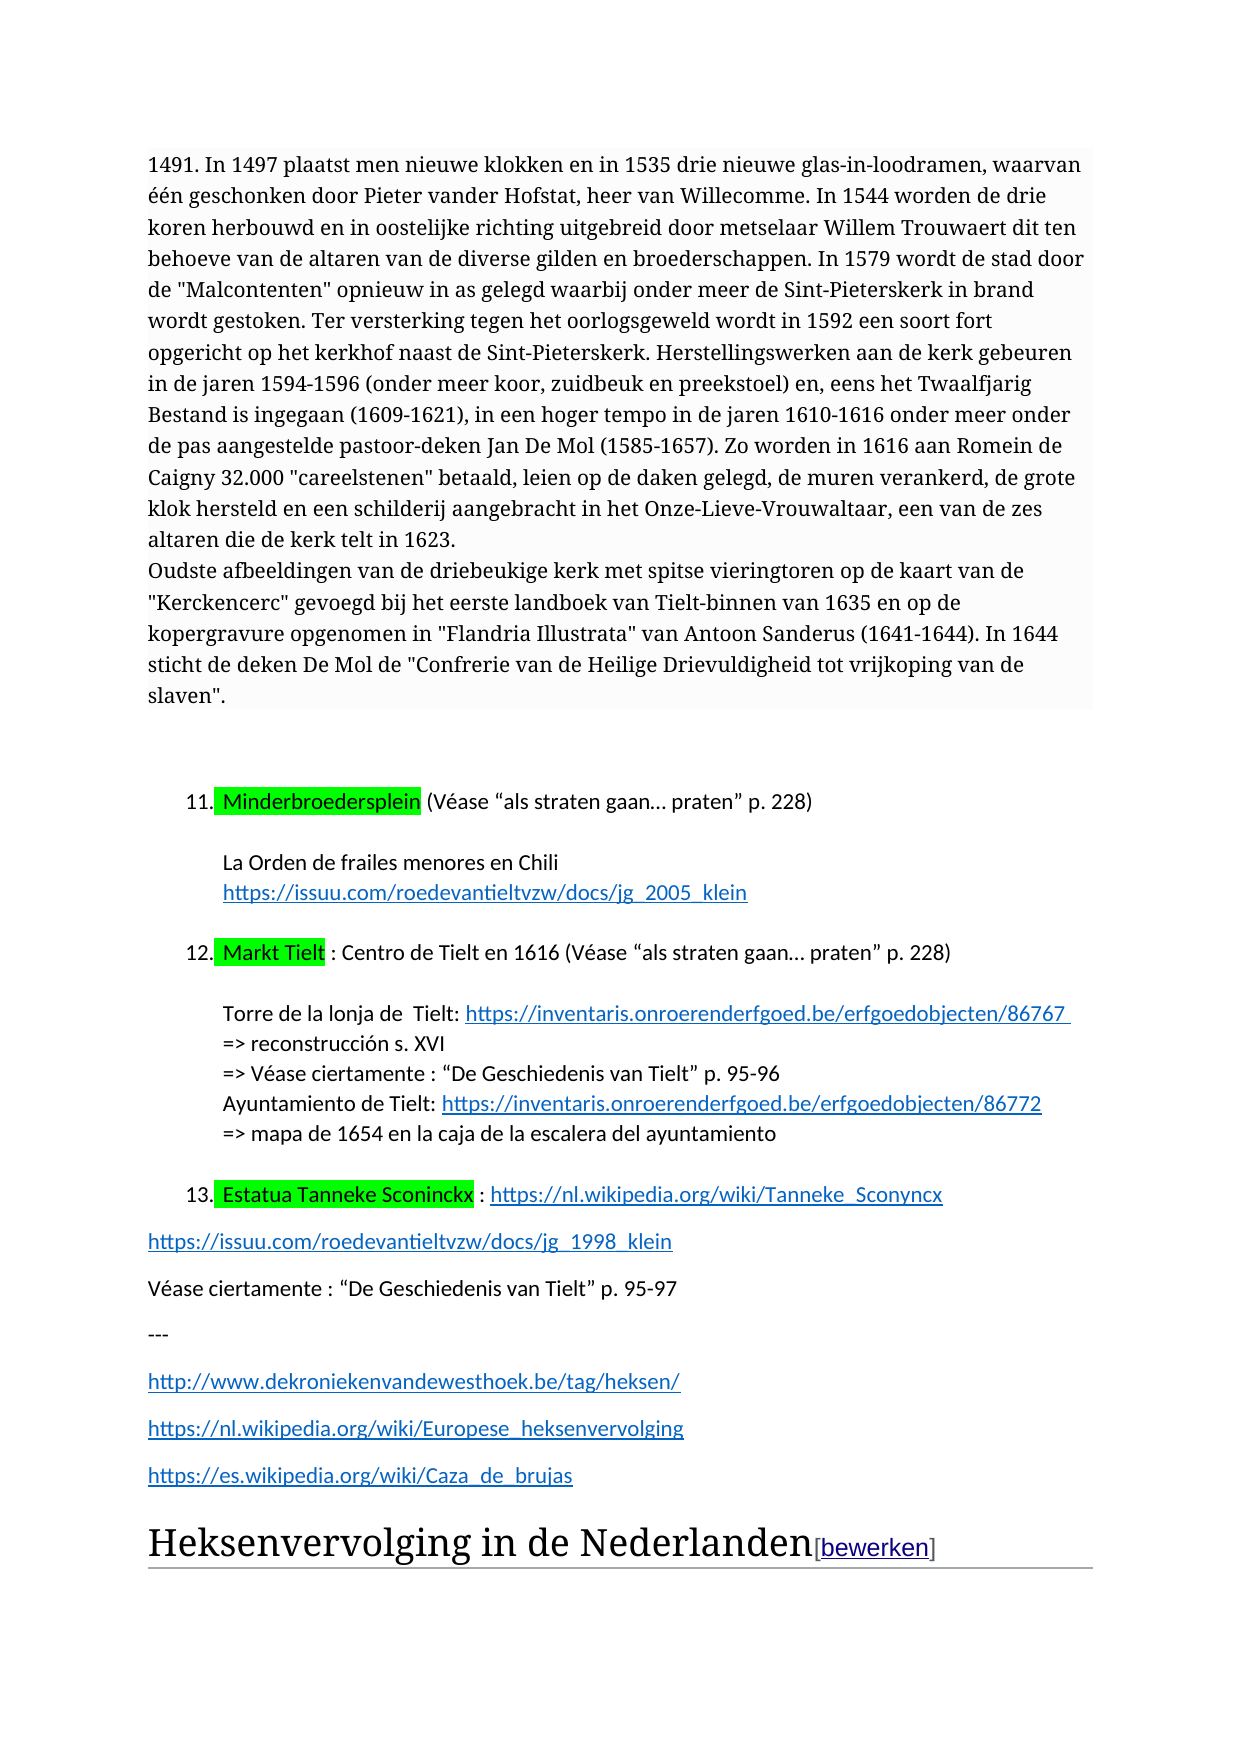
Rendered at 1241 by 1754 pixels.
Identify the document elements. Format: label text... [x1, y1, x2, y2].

list => mapa de 1654 en la caja de la escalera del ayuntamiento [223, 1119, 1093, 1147]
text https://nl.wikipedia.org/wiki/Europese_heksenvervolging [148, 1414, 1093, 1442]
list Markt Tielt : Centro de Tielt en 1616 (Véase “als straten gaan… praten” p. 228) [325, 938, 1093, 966]
list => Véase ciertamente : “De Geschiedenis van Tielt” p. 95-96 [223, 1059, 1093, 1087]
list => reconstrucción s. XVI [223, 1029, 1093, 1057]
text --- [148, 1321, 1093, 1348]
text https://es.wikipedia.org/wiki/Caza_de_brujas [148, 1461, 1093, 1489]
subtitle Heksenvervolging in de Nederlanden[bewerken] [148, 1516, 1093, 1567]
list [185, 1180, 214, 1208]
text Véase ciertamente : “De Geschiedenis van Tielt” p. 95-97 [148, 1274, 1093, 1302]
list La Orden de frailes menores en Chili https://issuu.com/roedevantieltvzw/docs/jg_2005_klein [223, 848, 1093, 906]
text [148, 148, 1093, 554]
list Minderbroedersplein (Véase “als straten gaan… praten” p. 228) [421, 787, 1093, 815]
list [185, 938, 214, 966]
text http://www.dekroniekenvandewesthoek.be/tag/heksen/ [148, 1367, 1093, 1395]
text Oudste afbeeldingen van de driebeukige kerk met spitse vieringtoren op de kaart van de "Kerckencerc" gevoegd bij het eerste landboek van Tielt-binnen van 1635 en op de kopergravure opgenomen in "Flandria Illustrata" van Antoon Sanderus (1641-1644). In 1644 sticht de deken De Mol de "Confrerie van de Heilige Drievuldigheid tot vrijkoping van de slaven". [148, 554, 1093, 710]
list Estatua Tanneke Sconinckx : https://nl.wikipedia.org/wiki/Tanneke_Sconyncx [474, 1180, 1093, 1208]
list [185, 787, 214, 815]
list Ayuntamiento de Tielt: https://inventaris.onroerenderfgoed.be/erfgoedobjecten/86772 [223, 1089, 1093, 1117]
text https://issuu.com/roedevantieltvzw/docs/jg_1998_klein [148, 1227, 1093, 1255]
list Torre de la lonja de Tielt: https://inventaris.onroerenderfgoed.be/erfgoedobjecten/86767 [223, 999, 1093, 1027]
